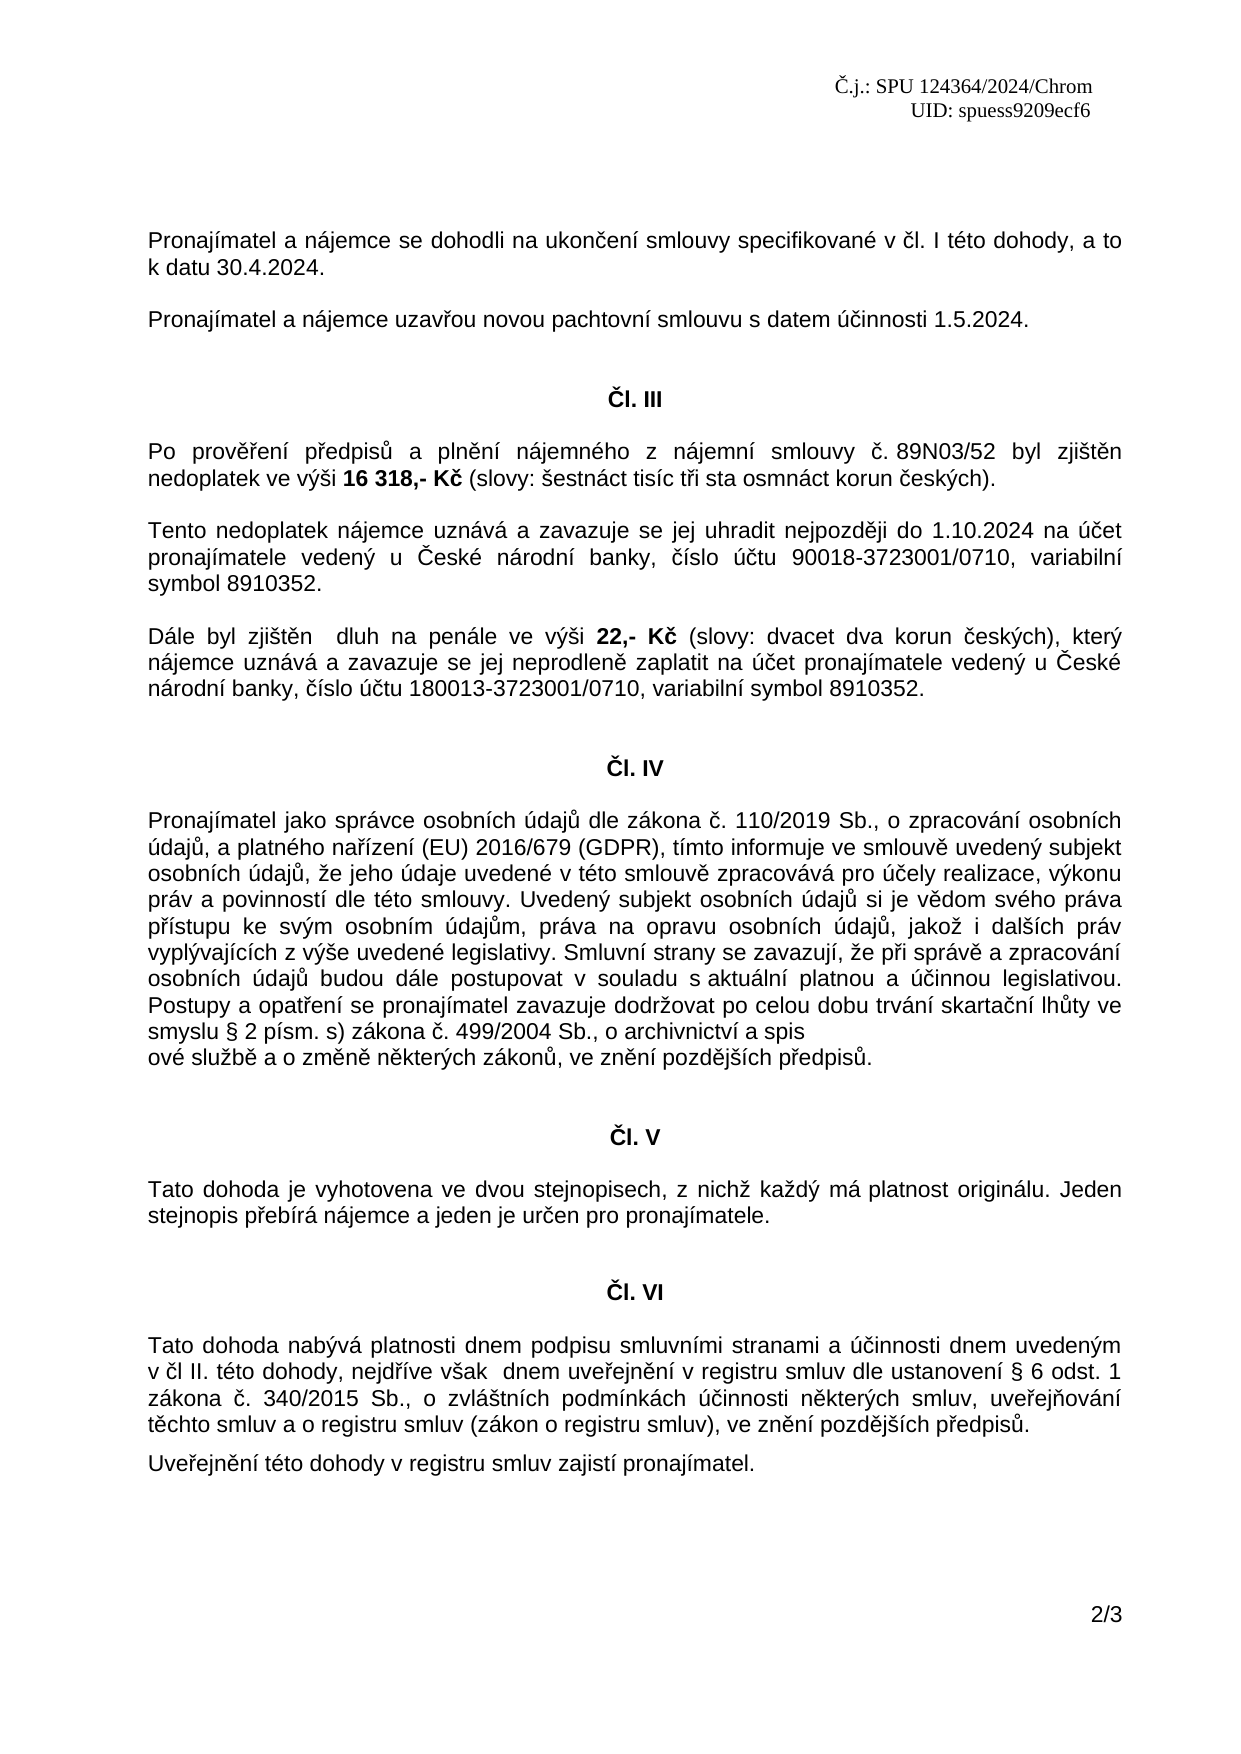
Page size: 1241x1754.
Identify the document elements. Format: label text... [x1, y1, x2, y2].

text Tato dohoda je vyhotovena ve dvou stejnopisech, z nichž každý má platnost originálu. Jeden stejnopis přebírá nájemce a jeden je určen pro pronajímatele. [148, 1176, 1122, 1229]
text Tato dohoda nabývá platnosti dnem podpisu smluvními stranami a účinnosti dnem uvedeným v čl II. této dohody, nejdříve však dnem uveřejnění v registru smluv dle ustanovení § 6 odst. 1 zákona č. 340/2015 Sb., o zvláštních podmínkách účinnosti některých smluv, uveřejňování těchto smluv a o registru smluv (zákon o registru smluv), ve znění pozdějších předpisů. [148, 1332, 1122, 1437]
subtitle Čl. V [148, 1123, 1122, 1150]
text Čl. IV [148, 754, 1122, 781]
text Tento nedoplatek nájemce uznává a zavazuje se jej uhradit nejpozději do 1.10.2024 na účet pronajímatele vedený u České národní banky, číslo účtu 90018-3723001/0710, variabilní symbol 8910352. [148, 517, 1122, 596]
text Uveřejnění této dohody v registru smluv zajistí pronajímatel. [148, 1450, 1122, 1476]
text Dále byl zjištěn dluh na penále ve výši 22,- Kč (slovy: dvacet dva korun českých), který nájemce uznává a zavazuje se jej neprodleně zaplatit na účet pronajímatele vedený u České národní banky, číslo účtu 180013-3723001/0710, variabilní symbol 8910352. [148, 623, 1122, 702]
text ové službě a o změně některých zákonů, ve znění pozdějších předpisů. [148, 1044, 1122, 1071]
text Pronajímatel jako správce osobních údajů dle zákona č. 110/2019 Sb., o zpracování osobních údajů, a platného nařízení (EU) 2016/679 (GDPR), tímto informuje ve smlouvě uvedený subjekt osobních údajů, že jeho údaje uvedené v této smlouvě zpracovává pro účely realizace, výkonu práv a povinností dle této smlouvy. Uvedený subjekt osobních údajů si je vědom svého práva přístupu ke svým osobním údajům, práva na opravu osobních údajů, jakož i dalších práv vyplývajících z výše uvedené legislativy. Smluvní strany se zavazují, že při správě a zpracování osobních údajů budou dále postupovat v souladu s aktuální platnou a účinnou legislativou. Postupy a opatření se pronajímatel zavazuje dodržovat po celou dobu trvání skartační lhůty ve smyslu § 2 písm. s) zákona č. 499/2004 Sb., o archivnictví a spis [148, 807, 1122, 1044]
subtitle Čl. VI [148, 1279, 1122, 1306]
text Po prověření předpisů a plnění nájemného z nájemní smlouvy č. 89N03/52 byl zjištěn nedoplatek ve výši 16 318,- Kč (slovy: šestnáct tisíc tři sta osmnáct korun českých). [148, 438, 1122, 491]
subtitle Čl. III [148, 386, 1122, 412]
text Pronajímatel a nájemce uzavřou novou pachtovní smlouvu s datem účinnosti 1.5.2024. [148, 306, 1122, 333]
text Pronajímatel a nájemce se dohodli na ukončení smlouvy specifikované v čl. I této dohody, a to k datu 30.4.2024. [148, 227, 1122, 280]
